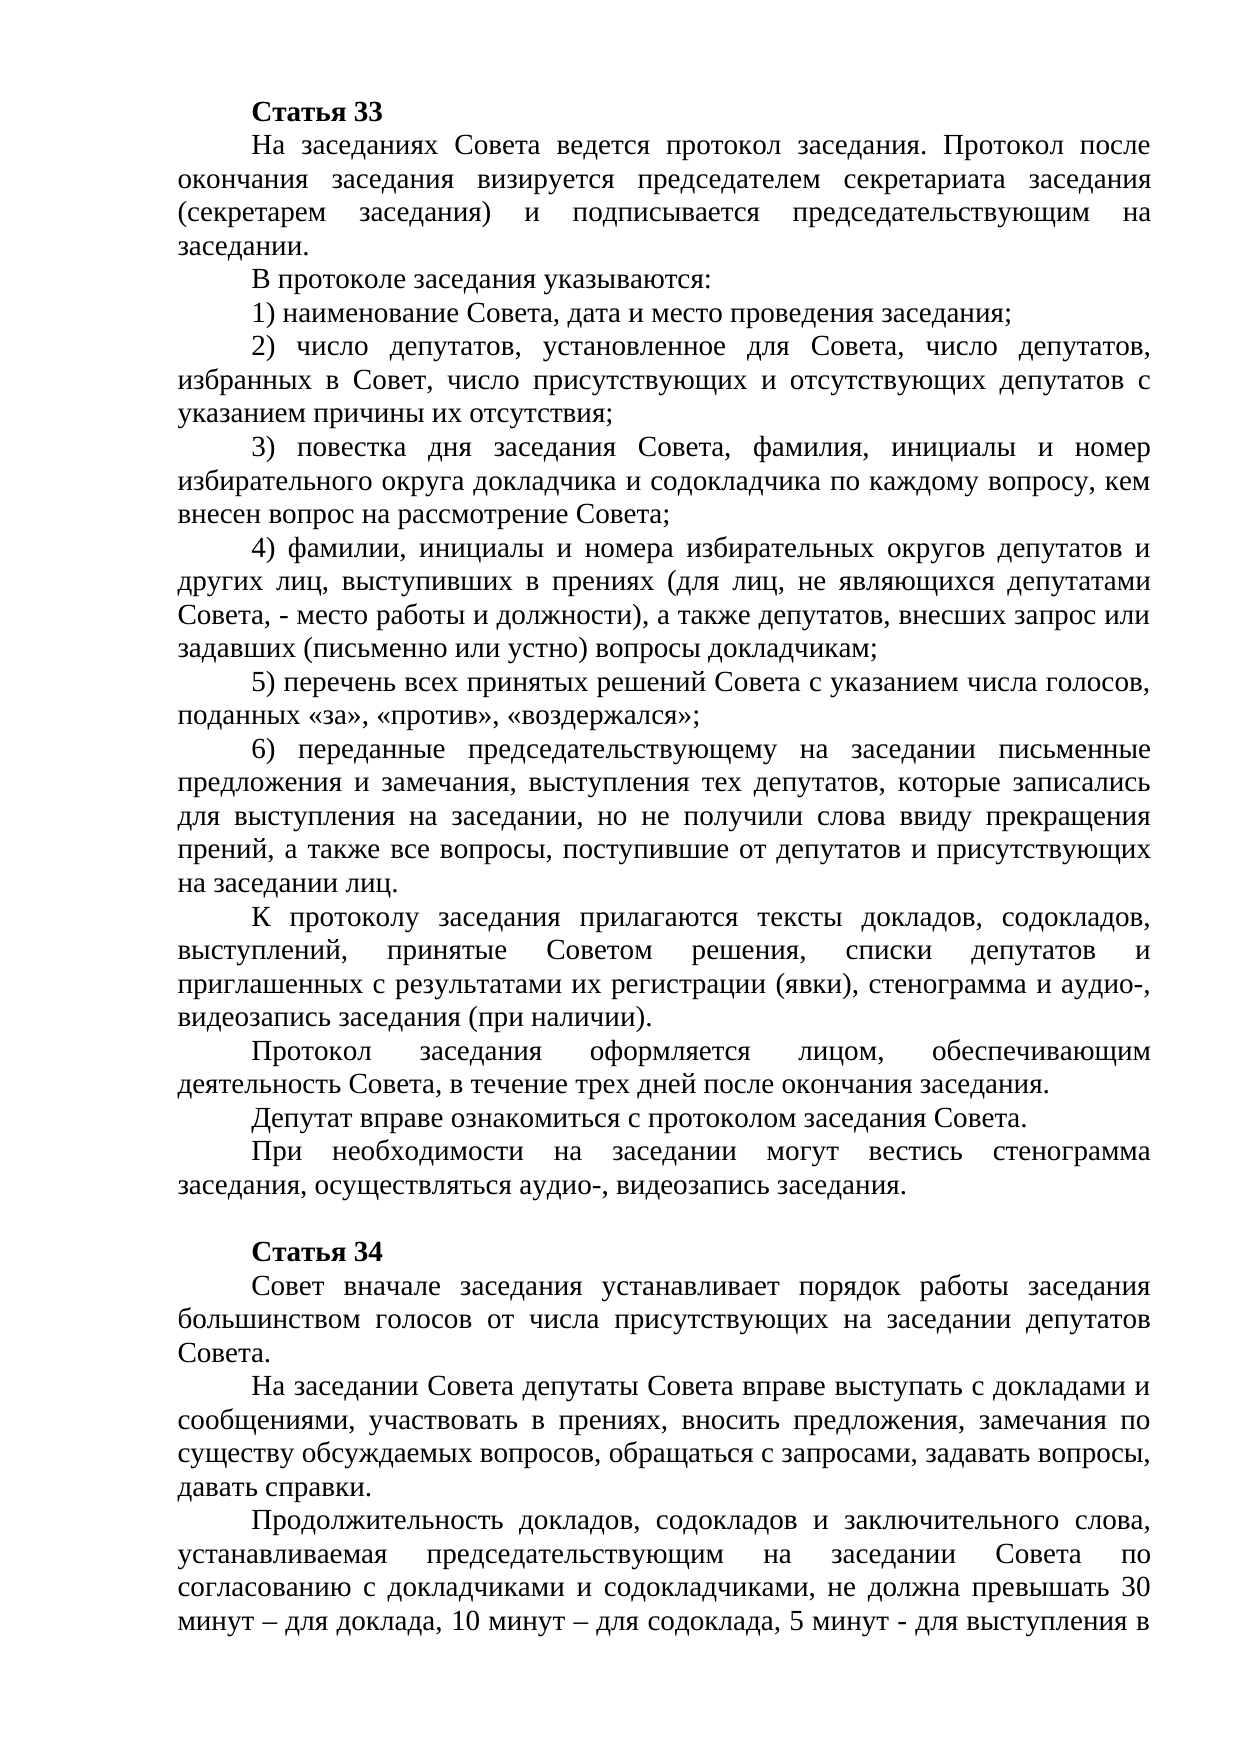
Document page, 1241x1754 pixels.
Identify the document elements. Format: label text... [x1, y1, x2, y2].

text 6) переданные председательствующему на заседании письменные предложения и замечания, выступления тех депутатов, которые записались для выступления на заседании, но не получили слова ввиду прекращения прений, а также все вопросы, поступившие от депутатов и присутствующих на заседании лиц. [177, 731, 1152, 899]
text Статья 33 [177, 94, 1152, 127]
text Совет вначале заседания устанавливает порядок работы заседания большинством голосов от числа присутствующих на заседании депутатов Совета. [177, 1268, 1152, 1368]
text При необходимости на заседании могут вестись стенограмма заседания, осуществляться аудио-, видеозапись заседания. [177, 1133, 1152, 1201]
text Протокол заседания оформляется лицом, обеспечивающим деятельность Совета, в течение трех дней после окончания заседания. [177, 1033, 1152, 1100]
text 1) наименование Совета, дата и место проведения заседания; [177, 295, 1152, 328]
text В протоколе заседания указываются: [177, 261, 1152, 295]
text Депутат вправе ознакомиться с протоколом заседания Совета. [177, 1100, 1152, 1133]
text 3) повестка дня заседания Совета, фамилия, инициалы и номер избирательного округа докладчика и содокладчика по каждому вопросу, кем внесен вопрос на рассмотрение Совета; [177, 429, 1152, 530]
text 5) перечень всех принятых решений Совета с указанием числа голосов, поданных «за», «против», «воздержался»; [177, 664, 1152, 731]
text Статья 34 [177, 1234, 1152, 1268]
text 4) фамилии, инициалы и номера избирательных округов депутатов и других лиц, выступивших в прениях (для лиц, не являющихся депутатами Совета, - место работы и должности), а также депутатов, внесших запрос или задавших (письменно или устно) вопросы докладчикам; [177, 530, 1152, 664]
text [177, 1502, 1152, 1637]
text 2) число депутатов, установленное для Совета, число депутатов, избранных в Совет, число присутствующих и отсутствующих депутатов с указанием причины их отсутствия; [177, 328, 1152, 429]
text На заседаниях Совета ведется протокол заседания. Протокол после окончания заседания визируется председателем секретариата заседания (секретарем заседания) и подписывается председательствующим на заседании. [177, 127, 1152, 261]
text К протоколу заседания прилагаются тексты докладов, содокладов, выступлений, принятые Советом решения, списки депутатов и приглашенных с результатами их регистрации (явки), стенограмма и аудио-, видеозапись заседания (при наличии). [177, 899, 1152, 1033]
text На заседании Совета депутаты Совета вправе выступать с докладами и сообщениями, участвовать в прениях, вносить предложения, замечания по существу обсуждаемых вопросов, обращаться с запросами, задавать вопросы, давать справки. [177, 1368, 1152, 1502]
